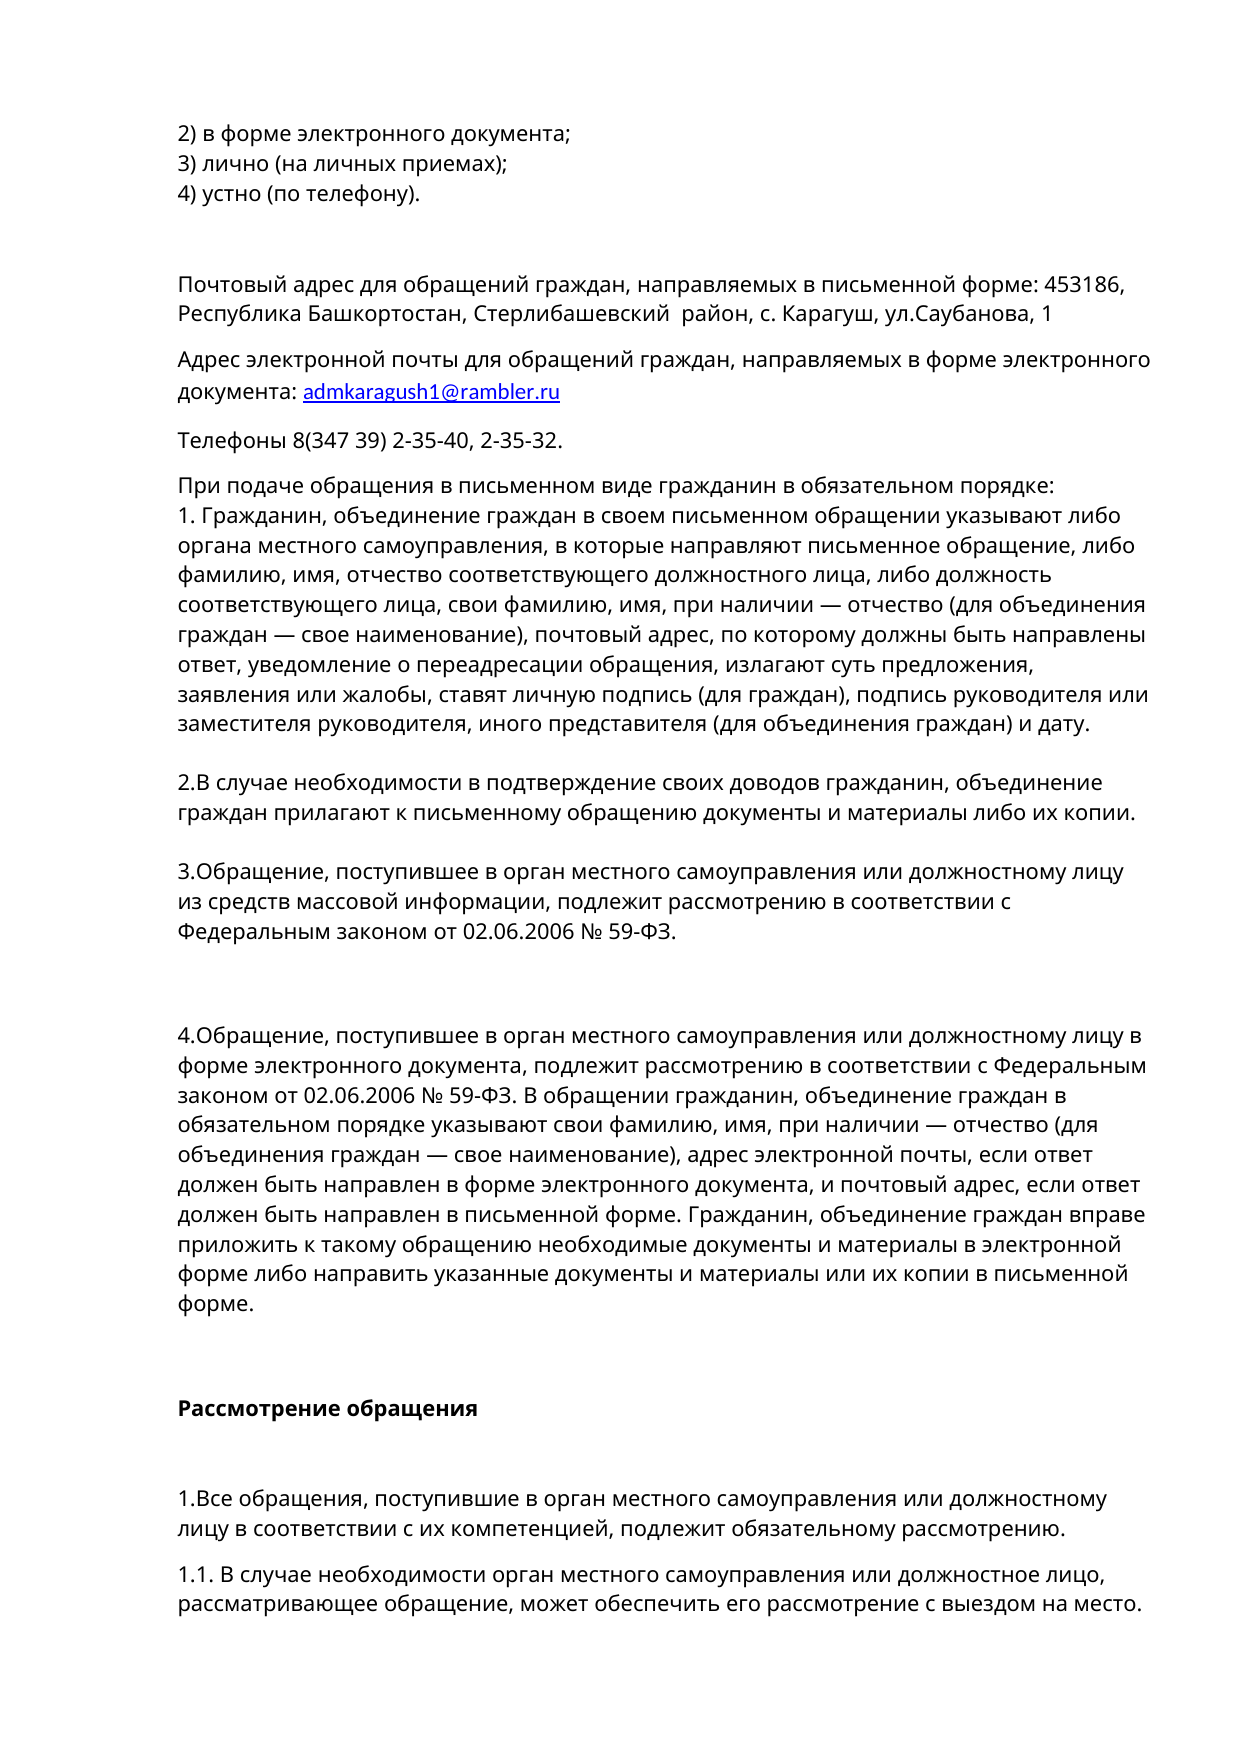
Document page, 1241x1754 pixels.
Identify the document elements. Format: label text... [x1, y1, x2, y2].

text 1.1. В случае необходимости орган местного самоуправления или должностное лицо, рассматривающее обращение, может обеспечить его рассмотрение с выездом на место. [177, 1558, 1152, 1618]
text При подаче обращения в письменном виде гражданин в обязательном порядке: 1. Гражданин, объединение граждан в своем письменном обращении указывают либо органа местного самоуправления, в которые направляют письменное обращение, либо фамилию, имя, отчество соответствующего должностного лица, либо должность соответствующего лица, свои фамилию, имя, при наличии — отчество (для объединения граждан — свое наименование), почтовый адрес, по которому должны быть направлены ответ, уведомление о переадресации обращения, излагают суть предложения, заявления или жалобы, ставят личную подпись (для граждан), подпись руководителя или заместителя руководителя, иного представителя (для объединения граждан) и дату. [177, 470, 1152, 738]
text Телефоны 8(347 39) 2-35-40, 2-35-32. [177, 424, 1152, 454]
text 3.Обращение, поступившее в орган местного самоуправления или должностному лицу из средств массовой информации, подлежит рассмотрению в соответствии с Федеральным законом от 02.06.2006 № 59-ФЗ. [177, 856, 1152, 945]
text Почтовый адрес для обращений граждан, направляемых в письменной форме: 453186, Республика Башкортостан, Стерлибашевский район, с. Карагуш, ул.Саубанова, 1 [177, 268, 1152, 328]
text 4.Обращение, поступившее в орган местного самоуправления или должностному лицу в форме электронного документа, подлежит рассмотрению в соответствии с Федеральным законом от 02.06.2006 № 59-ФЗ. В обращении гражданин, объединение граждан в обязательном порядке указывают свои фамилию, имя, при наличии — отчество (для объединения граждан — свое наименование), адрес электронной почты, если ответ должен быть направлен в форме электронного документа, и почтовый адрес, если ответ должен быть направлен в письменной форме. Гражданин, объединение граждан вправе приложить к такому обращению необходимые документы и материалы в электронной форме либо направить указанные документы и материалы или их копии в письменной форме. [177, 1020, 1152, 1318]
text 2.В случае необходимости в подтверждение своих доводов гражданин, объединение граждан прилагают к письменному обращению документы и материалы либо их копии. [177, 767, 1152, 827]
text Адрес электронной почты для обращений граждан, направляемых в форме электронного документа: admkaragush1@rambler.ru [177, 344, 1152, 406]
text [177, 118, 1152, 207]
text 1.Все обращения, поступившие в орган местного самоуправления или должностному лицу в соответствии с их компетенцией, подлежит обязательному рассмотрению. [177, 1483, 1152, 1543]
text Рассмотрение обращения [177, 1392, 1152, 1422]
